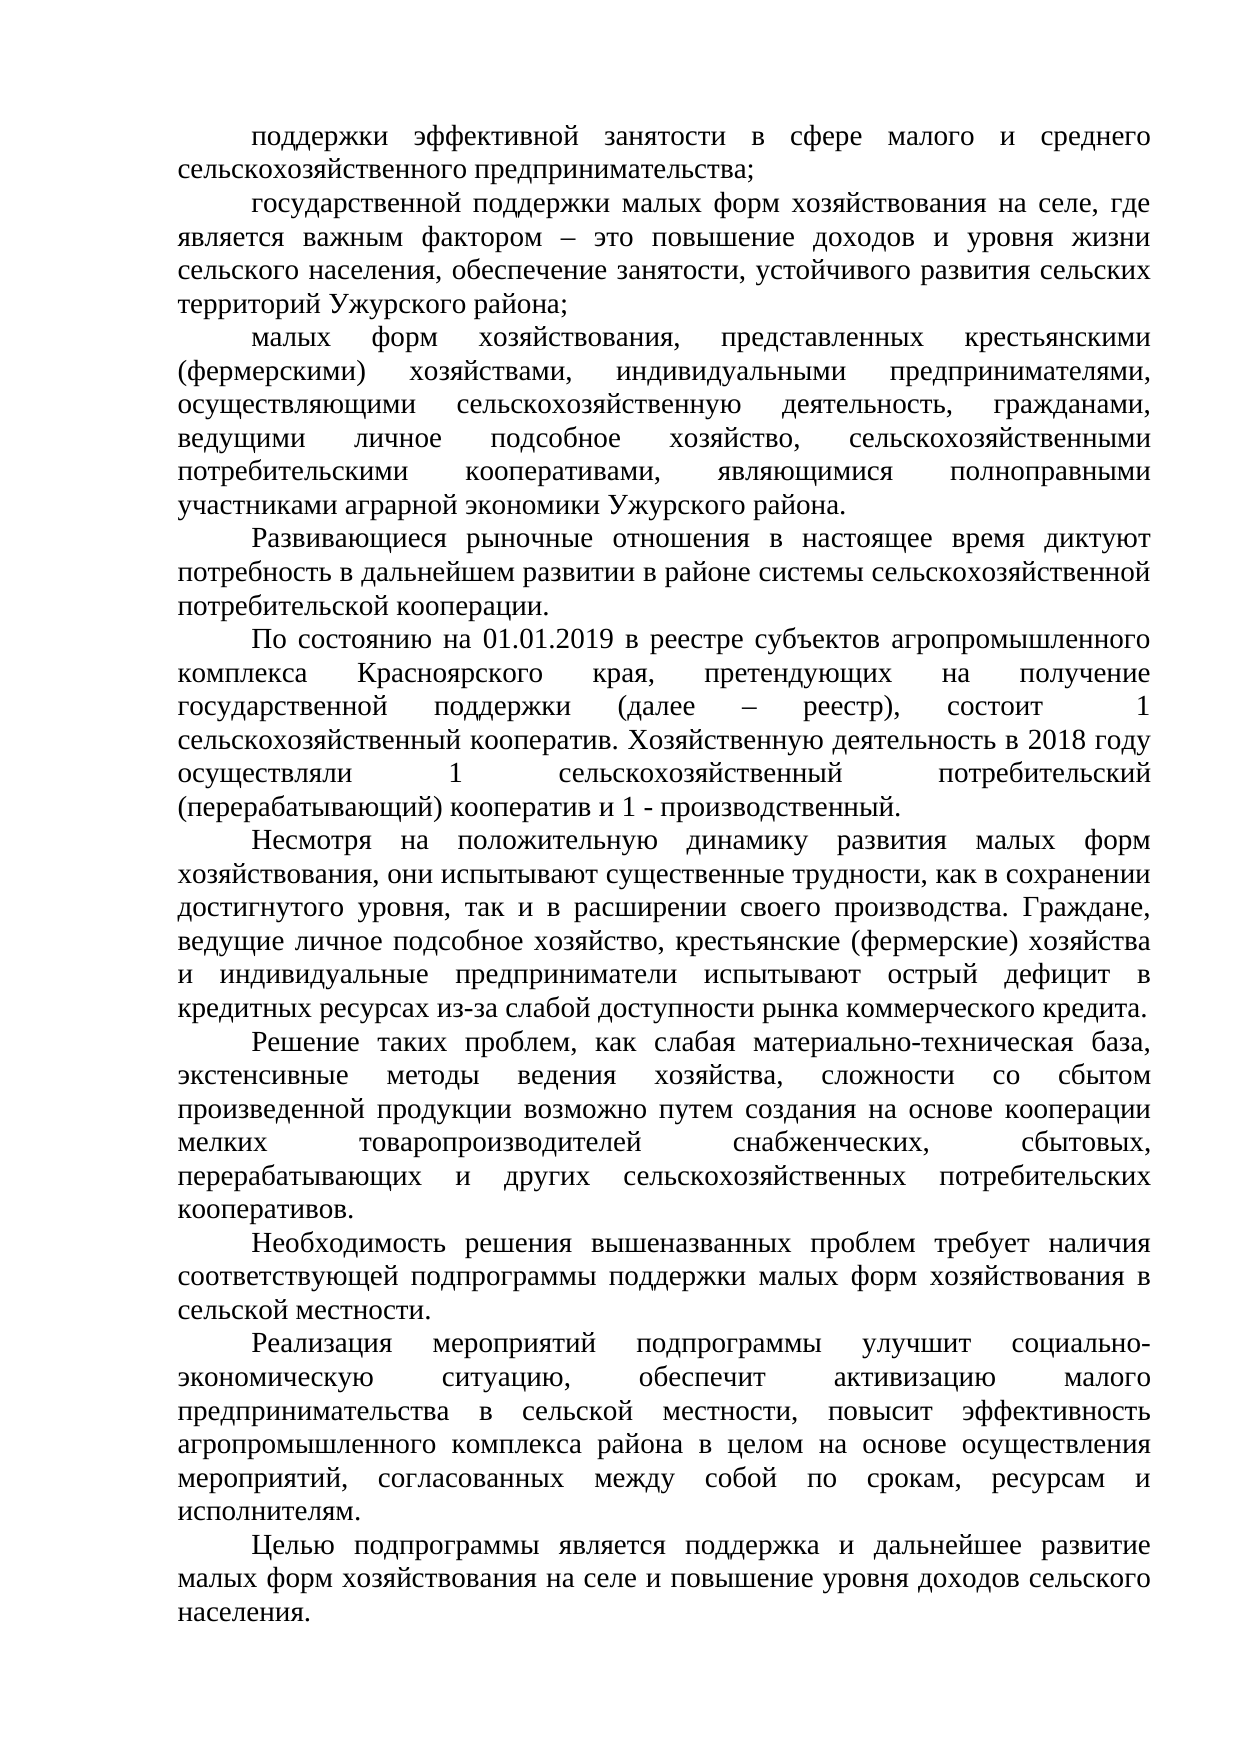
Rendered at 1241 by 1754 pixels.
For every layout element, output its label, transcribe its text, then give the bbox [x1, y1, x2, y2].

text Развивающиеся рыночные отношения в настоящее время диктуют потребность в дальнейшем развитии в районе системы сельскохозяйственной потребительской кооперации. [177, 521, 1152, 621]
text Целью подпрограммы является поддержка и дальнейшее развитие малых форм хозяйствования на селе и повышение уровня доходов сельского населения. [177, 1527, 1152, 1627]
text Необходимость решения вышеназванных проблем требует наличия соответствующей подпрограммы поддержки малых форм хозяйствования в сельской местности. [177, 1225, 1152, 1326]
text малых форм хозяйствования, представленных крестьянскими (фермерскими) хозяйствами, индивидуальными предпринимателями, осуществляющими сельскохозяйственную деятельность, гражданами, ведущими личное подсобное хозяйство, сельскохозяйственными потребительскими кооперативами, являющимися полноправными участниками аграрной экономики Ужурского района. [177, 319, 1152, 521]
text поддержки эффективной занятости в сфере малого и среднего сельскохозяйственного предпринимательства; [177, 118, 1152, 185]
text Реализация мероприятий подпрограммы улучшит социально-экономическую ситуацию, обеспечит активизацию малого предпринимательства в сельской местности, повысит эффективность агропромышленного комплекса района в целом на основе осуществления мероприятий, согласованных между собой по срокам, ресурсам и исполнителям. [177, 1326, 1152, 1527]
text Решение таких проблем, как слабая материально-техническая база, экстенсивные методы ведения хозяйства, сложности со сбытом произведенной продукции возможно путем создания на основе кооперации мелких товаропроизводителей снабженческих, сбытовых, перерабатывающих и других сельскохозяйственных потребительских кооперативов. [177, 1024, 1152, 1225]
text По состоянию на 01.01.2019 в реестре субъектов агропромышленного комплекса Красноярского края, претендующих на получение государственной поддержки (далее – реестр), состоит 1 сельскохозяйственный кооператив. Хозяйственную деятельность в 2018 году осуществляли 1 сельскохозяйственный потребительский (перерабатывающий) кооператив и 1 - производственный. [177, 621, 1152, 822]
text Несмотря на положительную динамику развития малых форм хозяйствования, они испытывают существенные трудности, как в сохранении достигнутого уровня, так и в расширении своего производства. Граждане, ведущие личное подсобное хозяйство, крестьянские (фермерские) хозяйства и индивидуальные предприниматели испытывают острый дефицит в кредитных ресурсах из-за слабой доступности рынка коммерческого кредита. [177, 822, 1152, 1024]
text государственной поддержки малых форм хозяйствования на селе, где является важным фактором – это повышение доходов и уровня жизни сельского населения, обеспечение занятости, устойчивого развития сельских территорий Ужурского района; [177, 185, 1152, 319]
